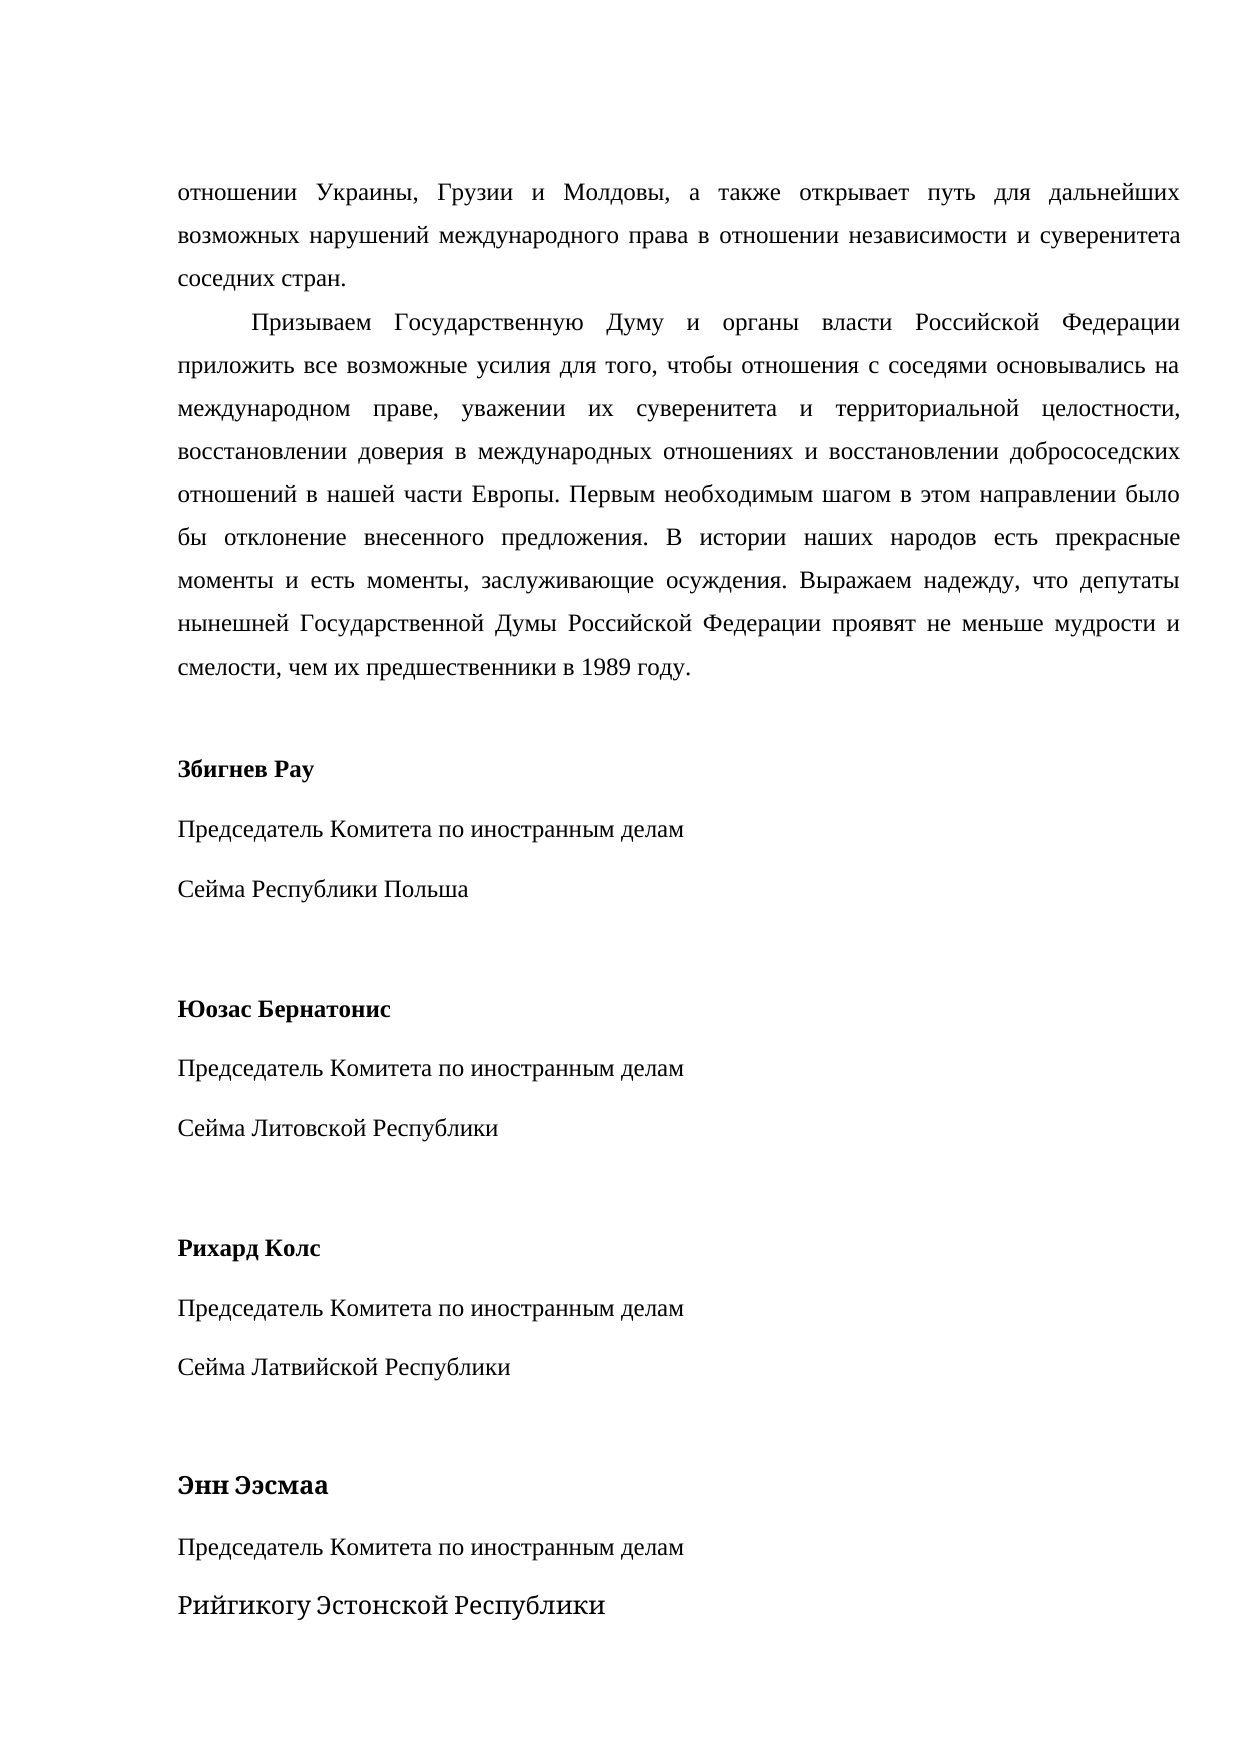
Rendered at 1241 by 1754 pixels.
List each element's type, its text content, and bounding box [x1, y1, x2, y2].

text Сейма Латвийской Республики [177, 1352, 1181, 1381]
text Призываем Государственную Думу и органы власти Российской Федерации приложить все возможные усилия для того, чтобы отношения с соседями основывались на международном праве, уважении их суверенитета и территориальной целостности, восстановлении доверия в международных отношениях и восстановлении добрососедских отношений в нашей части Европы. Первым необходимым шагом в этом направлении было бы отклонение внесенного предложения. В истории наших народов есть прекрасные моменты и есть моменты, заслуживающие осуждения. Выражаем надежду, что депутаты нынешней Государственной Думы Российской Федерации проявят не меньше мудрости и смелости, чем их предшественники в 1989 году. [177, 307, 1181, 680]
text Сейма Республики Польша [177, 874, 1181, 903]
text Энн Ээсмаа [177, 1472, 1181, 1501]
text Рийгикогу Эстонской Республики [177, 1592, 1181, 1620]
text Збигнев Рау [177, 754, 1181, 783]
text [177, 177, 1181, 292]
text Председатель Комитета по иностранным делам [177, 814, 1181, 843]
text Председатель Комитета по иностранным делам [177, 1053, 1181, 1082]
text Председатель Комитета по иностранным делам [177, 1532, 1181, 1561]
text Рихард Колс [177, 1233, 1181, 1262]
text Сейма Литовской Республики [177, 1113, 1181, 1142]
text Юозас Бернатонис [177, 994, 1181, 1022]
text Председатель Комитета по иностранным делам [177, 1293, 1181, 1321]
